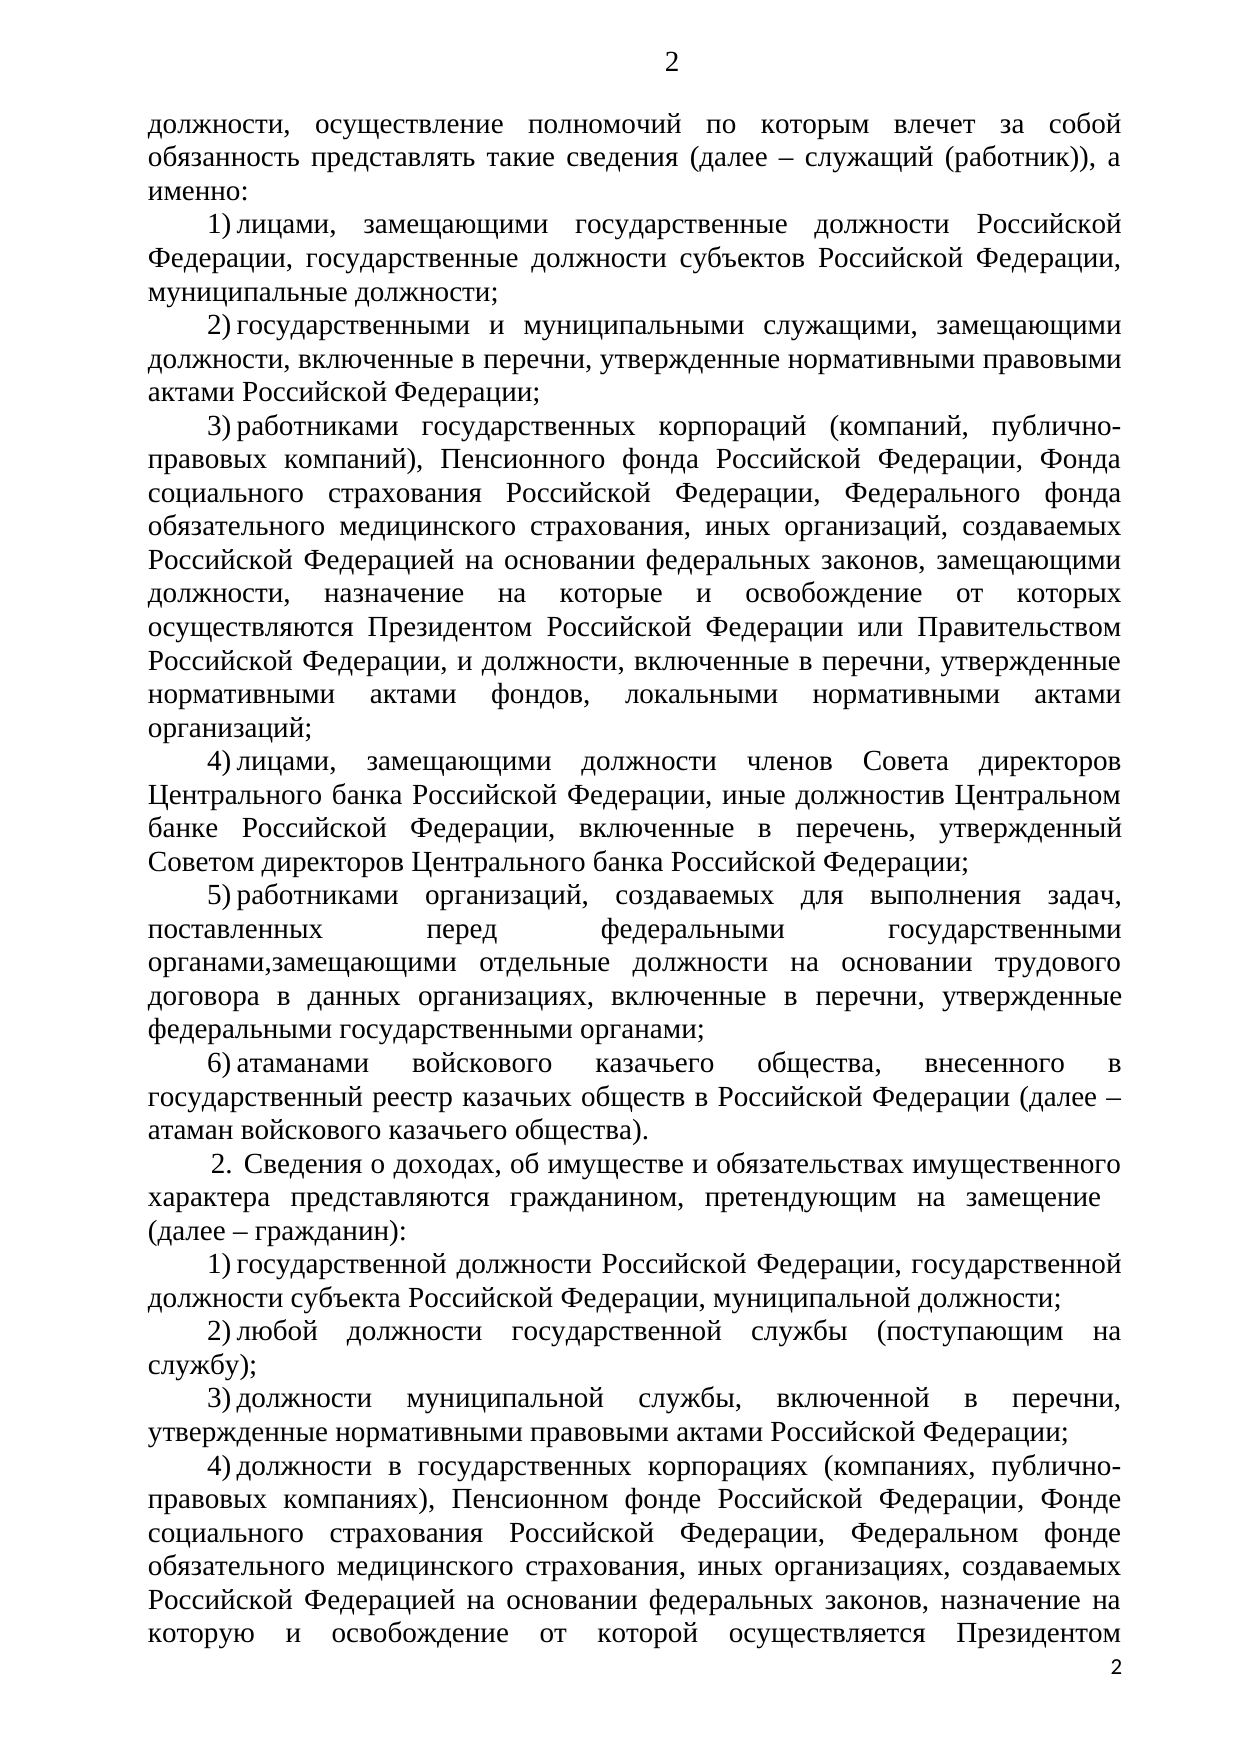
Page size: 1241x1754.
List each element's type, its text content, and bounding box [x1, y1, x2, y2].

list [148, 106, 1122, 207]
list работниками организаций, создаваемых для выполнения задач, поставленных перед федеральными государственными органами,замещающими отдельные должности на основании трудового договора в данных организациях, включенные в перечни, утвержденные федеральными государственными органами; [148, 877, 1122, 1045]
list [148, 1448, 1122, 1649]
list государственными и муниципальными служащими, замещающими должности, включенные в перечни, утвержденные нормативными правовыми актами Российской Федерации; [148, 307, 1122, 408]
list лицами, замещающими должности членов Совета директоров Центрального банка Российской Федерации, иные должностив Центральном банке Российской Федерации, включенные в перечень, утвержденный Советом директоров Центрального банка Российской Федерации; [148, 743, 1122, 877]
list атаманами войскового казачьего общества, внесенного в государственный реестр казачьих обществ в Российской Федерации (далее – атаман войскового казачьего общества). [148, 1045, 1122, 1146]
list любой должности государственной службы (поступающим на службу); [148, 1313, 1122, 1381]
list лицами, замещающими государственные должности Российской Федерации, государственные должности субъектов Российской Федерации, муниципальные должности; [148, 207, 1122, 307]
list должности муниципальной службы, включенной в перечни, утвержденные нормативными правовыми актами Российской Федерации; [148, 1381, 1122, 1448]
list работниками государственных корпораций (компаний, публично-правовых компаний), Пенсионного фонда Российской Федерации, Фонда социального страхования Российской Федерации, Федерального фонда обязательного медицинского страхования, иных организаций, создаваемых Российской Федерацией на основании федеральных законов, замещающими должности, назначение на которые и освобождение от которых осуществляются Президентом Российской Федерации или Правительством Российской Федерации, и должности, включенные в перечни, утвержденные нормативными актами фондов, локальными нормативными актами организаций; [148, 408, 1122, 743]
list государственной должности Российской Федерации, государственной должности субъекта Российской Федерации, муниципальной должности; [148, 1246, 1122, 1313]
list Сведения о доходах, об имуществе и обязательствах имущественного характера представляются гражданином, претендующим на замещение (далее – гражданин): [148, 1146, 1122, 1246]
